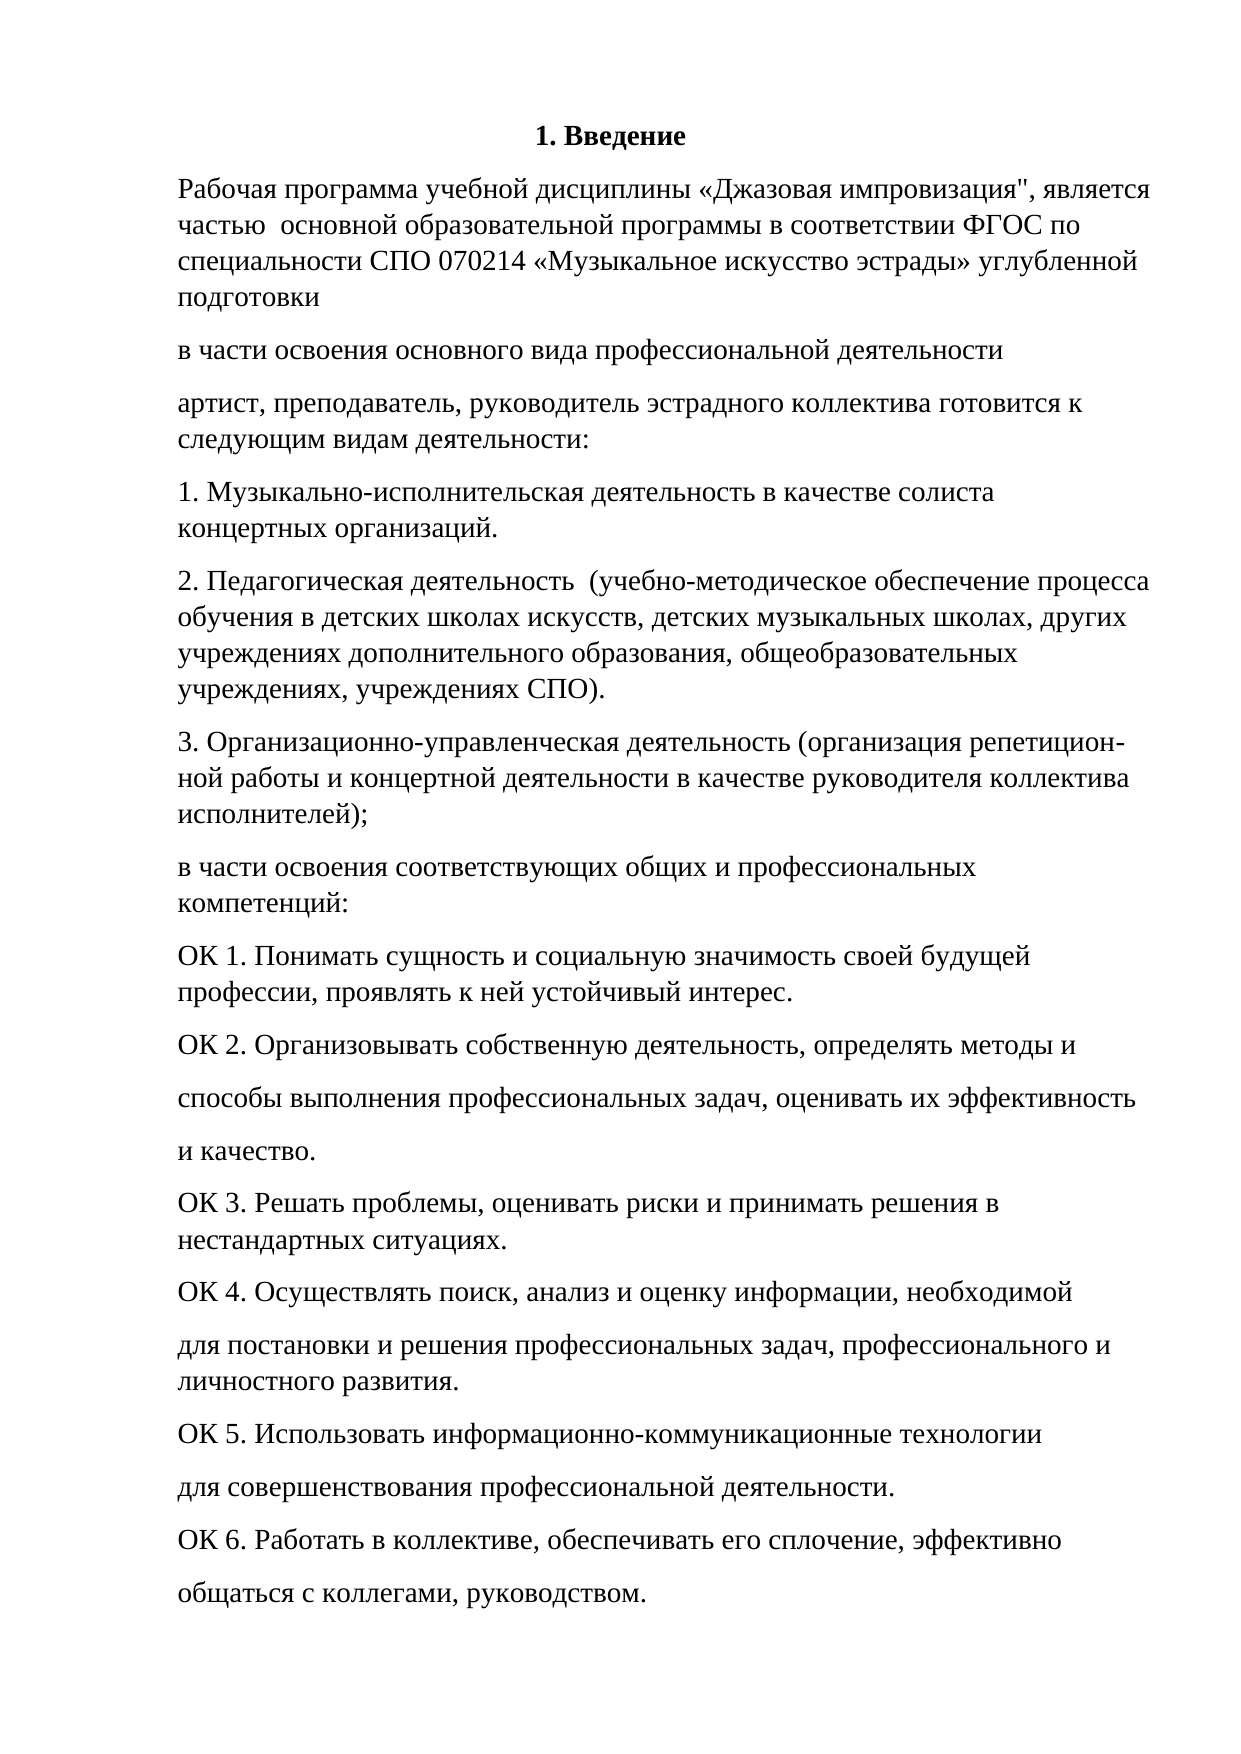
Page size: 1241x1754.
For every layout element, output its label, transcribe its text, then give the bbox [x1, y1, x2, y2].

text ОК 2. Организовывать собственную деятельность, определять методы и [177, 1027, 1152, 1061]
text ОК 5. Использовать информационно-коммуникационные технологии [177, 1416, 1152, 1450]
text ОК 6. Работать в коллективе, обеспечивать его сплочение, эффективно [177, 1522, 1152, 1556]
text для совершенствования профессиональной деятельности. [177, 1469, 1152, 1503]
text способы выполнения профессиональных задач, оценивать их эффективность [177, 1080, 1152, 1113]
text 1. Введение [177, 118, 1152, 152]
text и качество. [177, 1133, 1152, 1166]
text ОК 3. Решать проблемы, оценивать риски и принимать решения в нестандартных ситуациях. [177, 1186, 1152, 1255]
text в части освоения соответствующих общих и профессиональных компетенций: [177, 849, 1152, 919]
text для постановки и решения профессиональных задач, профессионального и личностного развития. [177, 1327, 1152, 1397]
text в части освоения основного вида профессиональной деятельности [177, 332, 1152, 366]
text ОК 4. Осуществлять поиск, анализ и оценку информации, необходимой [177, 1274, 1152, 1308]
text Рабочая программа учебной дисциплины «Джазовая импровизация", является частью основной образовательной программы в соответствии ФГОС по специальности СПО 070214 «Музыкальное искусство эстрады» углубленной подготовки [177, 171, 1152, 313]
text 3. Организационно-управленческая деятельность (организация репетиционной работы и концертной деятельности в качестве руководителя коллектива исполнителей); [177, 724, 1152, 830]
text общаться с коллегами, руководством. [177, 1575, 1152, 1608]
text 1. Музыкально-исполнительская деятельность в качестве солиста концертных организаций. [177, 474, 1152, 544]
text ОК 1. Понимать сущность и социальную значимость своей будущей профессии, проявлять к ней устойчивый интерес. [177, 938, 1152, 1008]
text 2. Педагогическая деятельность (учебно-методическое обеспечение процесса обучения в детских школах искусств, детских музыкальных школах, других учреждениях дополнительного образования, общеобразовательных учреждениях, учреждениях СПО). [177, 563, 1152, 705]
text артист, преподаватель, руководитель эстрадного коллектива готовится к следующим видам деятельности: [177, 385, 1152, 455]
